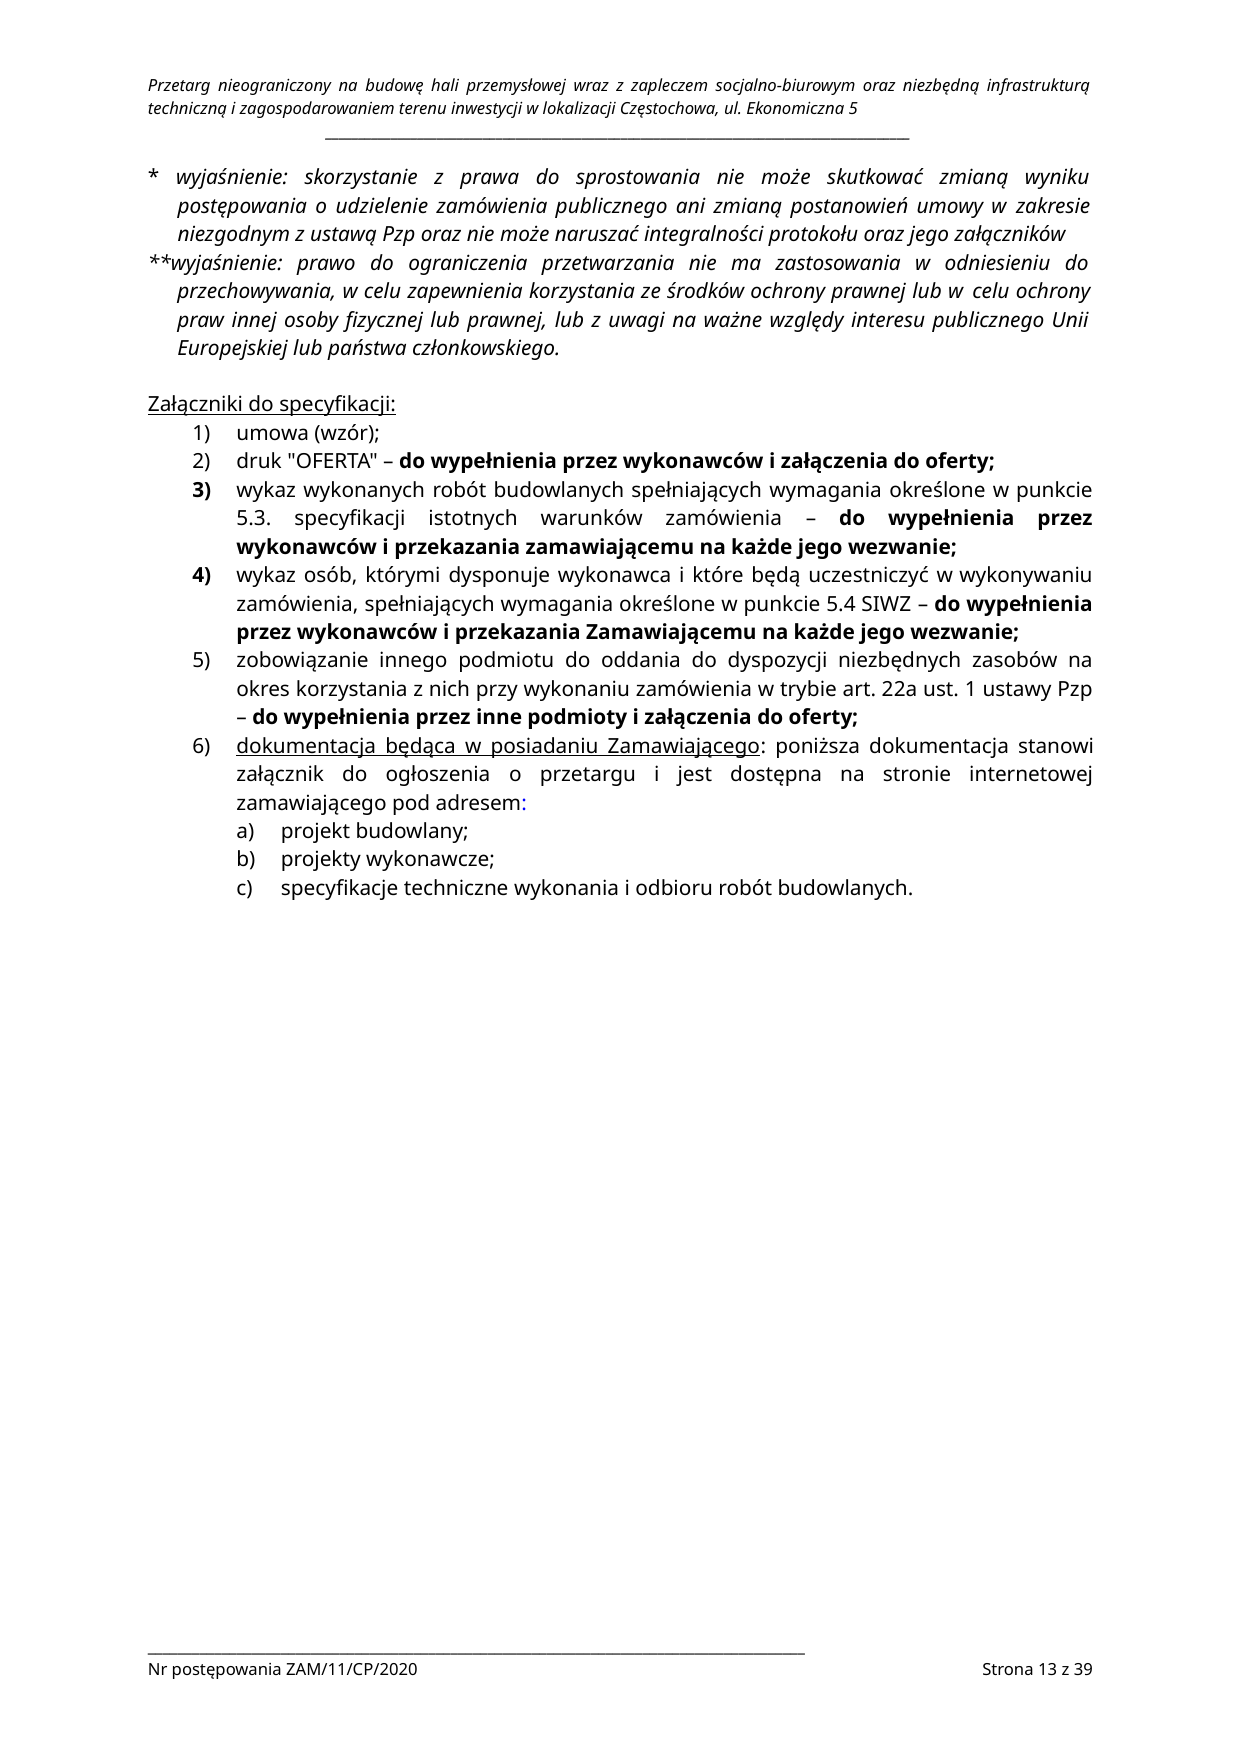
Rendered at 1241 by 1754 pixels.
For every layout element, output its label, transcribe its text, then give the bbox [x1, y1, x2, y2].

text Załączniki do specyfikacji: [148, 389, 1122, 418]
list umowa (wzór); [192, 418, 1094, 446]
text **wyjaśnienie: prawo do ograniczenia przetwarzania nie ma zastosowania w odniesieniu do przechowywania, w celu zapewnienia korzystania ze środków ochrony prawnej lub w celu ochrony praw innej osoby fizycznej lub prawnej, lub z uwagi na ważne względy interesu publicznego Unii Europejskiej lub państwa członkowskiego. [148, 248, 1093, 362]
list druk "OFERTA" – do wypełnienia przez wykonawców i załączenia do oferty; [192, 446, 1094, 475]
list specyfikacje techniczne wykonania i odbioru robót budowlanych. [236, 873, 1093, 901]
list zobowiązanie innego podmiotu do oddania do dyspozycji niezbędnych zasobów na okres korzystania z nich przy wykonaniu zamówienia w trybie art. 22a ust. 1 ustawy Pzp – do wypełnienia przez inne podmioty i załączenia do oferty; [192, 646, 1094, 731]
list projekty wykonawcze; [236, 844, 1093, 873]
text * wyjaśnienie: skorzystanie z prawa do sprostowania nie może skutkować zmianą wyniku postępowania o udzielenie zamówienia publicznego ani zmianą postanowień umowy w zakresie niezgodnym z ustawą Pzp oraz nie może naruszać integralności protokołu oraz jego załączników [148, 162, 1093, 248]
list projekt budowlany; [236, 816, 1093, 844]
list wykaz wykonanych robót budowlanych spełniających wymagania określone w punkcie 5.3. specyfikacji istotnych warunków zamówienia – do wypełnienia przez wykonawców i przekazania zamawiającemu na każde jego wezwanie; [192, 475, 1093, 560]
list wykaz osób, którymi dysponuje wykonawca i które będą uczestniczyć w wykonywaniu zamówienia, spełniających wymagania określone w punkcie 5.4 SIWZ – do wypełnienia przez wykonawców i przekazania Zamawiającemu na każde jego wezwanie; [192, 560, 1093, 646]
list dokumentacja będąca w posiadaniu Zamawiającego: poniższa dokumentacja stanowi załącznik do ogłoszenia o przetargu i jest dostępna na stronie internetowej zamawiającego pod adresem: [192, 731, 1094, 816]
